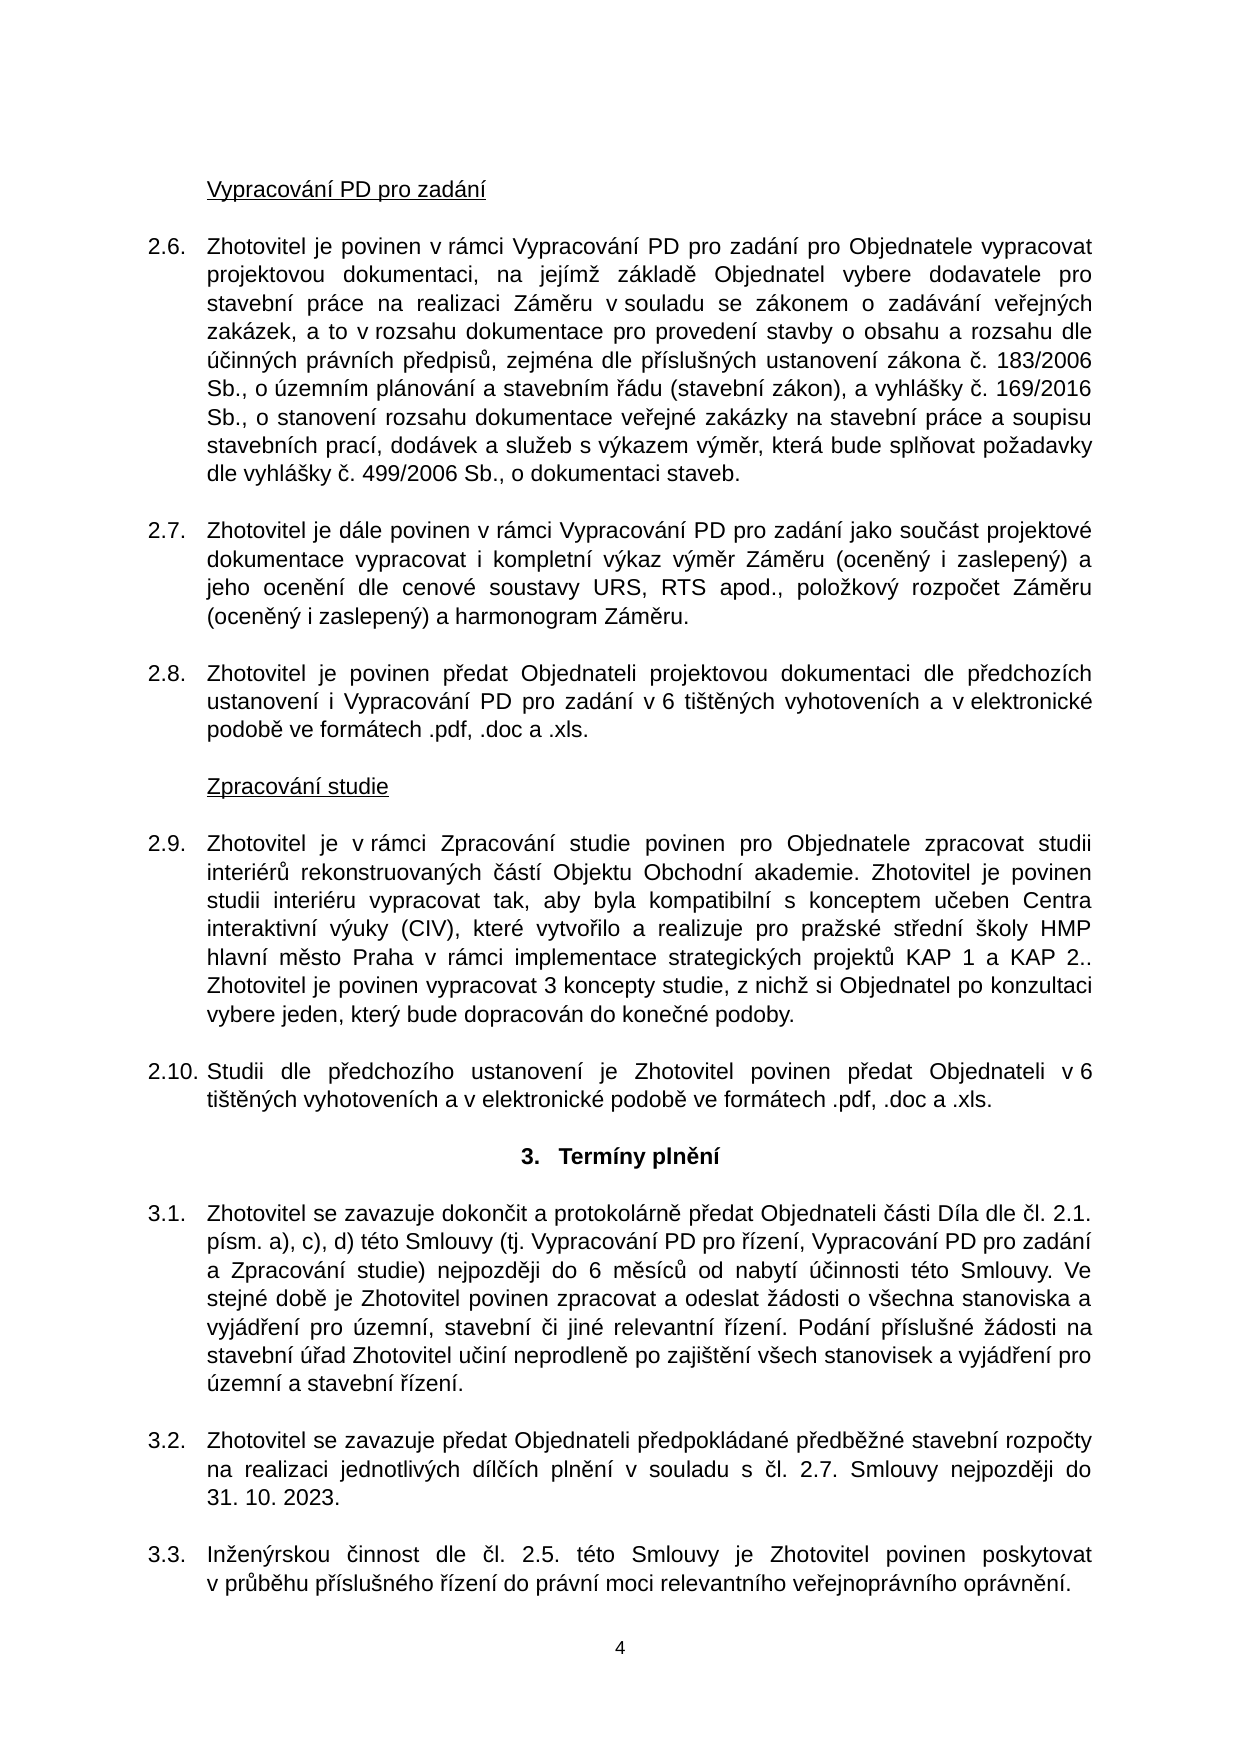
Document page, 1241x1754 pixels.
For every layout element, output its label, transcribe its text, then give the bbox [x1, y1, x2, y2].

list Zhotovitel se zavazuje předat Objednateli předpokládané předběžné stavební rozpočty na realizaci jednotlivých dílčích plnění v souladu s čl. 2.7. Smlouvy nejpozději do 31. 10. 2023. [148, 1427, 1093, 1511]
list Zhotovitel je povinen v rámci Vypracování PD pro zadání pro Objednatele vypracovat projektovou dokumentaci, na jejímž základě Objednatel vybere dodavatele pro stavební práce na realizaci Záměru v souladu se zákonem o zadávání veřejných zakázek, a to v rozsahu dokumentace pro provedení stavby o obsahu a rozsahu dle účinných právních předpisů, zejména dle příslušných ustanovení zákona č. 183/2006 Sb., o územním plánování a stavebním řádu (stavební zákon), a vyhlášky č. 169/2016 Sb., o stanovení rozsahu dokumentace veřejné zakázky na stavební práce a soupisu stavebních prací, dodávek a služeb s výkazem výměr, která bude splňovat požadavky dle vyhlášky č. 499/2006 Sb., o dokumentaci staveb. [148, 233, 1093, 487]
list Zhotovitel je dále povinen v rámci Vypracování PD pro zadání jako součást projektové dokumentace vypracovat i kompletní výkaz výměr Záměru (oceněný i zaslepený) a jeho ocenění dle cenové soustavy URS, RTS apod., položkový rozpočet Záměru (oceněný i zaslepený) a harmonogram Záměru. [148, 517, 1093, 629]
list Zhotovitel je povinen předat Objednateli projektovou dokumentaci dle předchozích ustanovení i Vypracování PD pro zadání v 6 tištěných vyhotoveních a v elektronické podobě ve formátech .pdf, .doc a .xls. [148, 659, 1093, 743]
list Zpracování studie [207, 773, 1093, 799]
list Inženýrskou činnost dle čl. 2.5. této Smlouvy je Zhotovitel povinen poskytovat v průběhu příslušného řízení do právní moci relevantního veřejnoprávního oprávnění. [148, 1541, 1093, 1596]
list Termíny plnění [148, 1143, 1093, 1169]
list Zhotovitel se zavazuje dokončit a protokolárně předat Objednateli části Díla dle čl. 2.1. písm. a), c), d) této Smlouvy (tj. Vypracování PD pro řízení, Vypracování PD pro zadání a Zpracování studie) nejpozději do 6 měsíců od nabytí účinnosti této Smlouvy. Ve stejné době je Zhotovitel povinen zpracovat a odeslat žádosti o všechna stanoviska a vyjádření pro územní, stavební či jiné relevantní řízení. Podání příslušné žádosti na stavební úřad Zhotovitel učiní neprodleně po zajištění všech stanovisek a vyjádření pro územní a stavební řízení. [148, 1200, 1093, 1397]
list Studii dle předchozího ustanovení je Zhotovitel povinen předat Objednateli v 6 tištěných vyhotoveních a v elektronické podobě ve formátech .pdf, .doc a .xls. [148, 1058, 1093, 1112]
list Vypracování PD pro zadání [207, 176, 1093, 202]
list Zhotovitel je v rámci Zpracování studie povinen pro Objednatele zpracovat studii interiérů rekonstruovaných částí Objektu Obchodní akademie. Zhotovitel je povinen studii interiéru vypracovat tak, aby byla kompatibilní s konceptem učeben Centra interaktivní výuky (CIV), které vytvořilo a realizuje pro pražské střední školy HMP hlavní město Praha v rámci implementace strategických projektů KAP 1 a KAP 2.. Zhotovitel je povinen vypracovat 3 koncepty studie, z nichž si Objednatel po konzultaci vybere jeden, který bude dopracován do konečné podoby. [148, 830, 1093, 1027]
